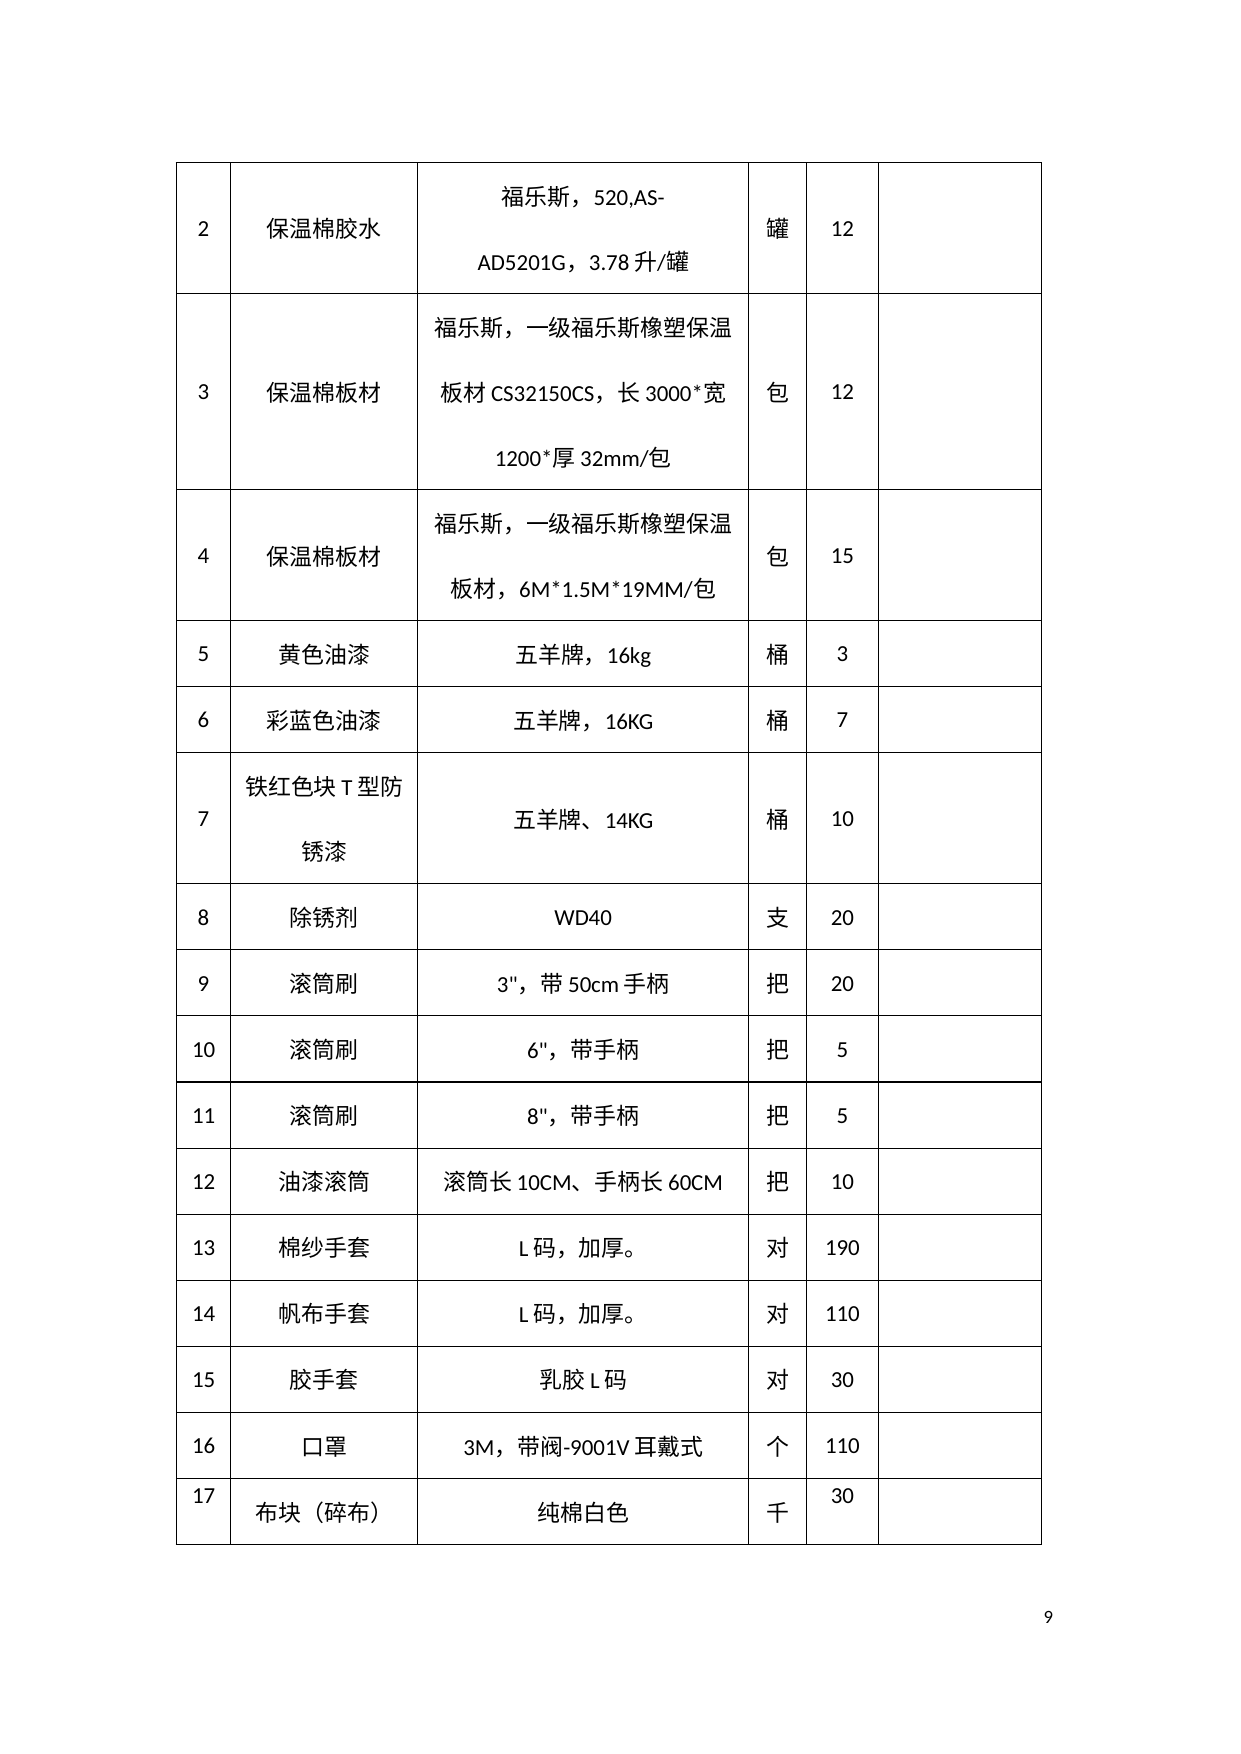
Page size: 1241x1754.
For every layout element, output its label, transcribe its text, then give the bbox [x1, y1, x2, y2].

table_cell 桶 [749, 621, 806, 686]
table_cell 福乐斯，一级福乐斯橡塑保温板材CS32150CS，长3000*宽1200*厚32mm/包 [418, 294, 748, 489]
table_cell 7 [177, 753, 230, 883]
table_cell 桶 [749, 687, 806, 752]
table_cell 个 [749, 1413, 806, 1478]
table_cell 11 [177, 1083, 230, 1147]
table_cell 保温棉板材 [231, 490, 417, 620]
table_cell 把 [749, 1083, 806, 1147]
table_cell 对 [749, 1347, 806, 1412]
table_cell 桶 [749, 753, 806, 883]
table_cell 包 [749, 294, 806, 489]
table_cell 6"，带手柄 [418, 1016, 748, 1081]
table_cell WD40 [418, 884, 748, 949]
table_cell 滚筒刷 [231, 1016, 417, 1081]
table_cell 190 [807, 1215, 878, 1279]
table_cell 滚筒刷 [231, 1083, 417, 1147]
table_cell 2 [177, 163, 230, 293]
table_cell 30 [807, 1479, 878, 1544]
table_cell 罐 [749, 163, 806, 293]
table_cell 千克 [749, 1479, 806, 1544]
table_cell 10 [807, 1149, 878, 1213]
table_cell 五羊牌，16kg [418, 621, 748, 686]
table_cell 3 [807, 621, 878, 686]
table_cell 16 [177, 1413, 230, 1478]
table_cell 3M，带阀-9001V耳戴式 [418, 1413, 748, 1478]
table_cell 10 [177, 1016, 230, 1081]
table_cell 5 [177, 621, 230, 686]
table_cell 黄色油漆 [231, 621, 417, 686]
table_cell 4 [177, 490, 230, 620]
table_cell 20 [807, 950, 878, 1015]
table_cell 6 [177, 687, 230, 752]
table_cell 福乐斯，一级福乐斯橡塑保温板材，6M*1.5M*19MM/包 [418, 490, 748, 620]
table_cell 乳胶L码 [418, 1347, 748, 1412]
table_cell 帆布手套 [231, 1281, 417, 1346]
table_cell 10 [807, 753, 878, 883]
table_cell 滚筒长10CM、手柄长60CM [418, 1149, 748, 1213]
table_cell 110 [807, 1281, 878, 1346]
table_cell 胶手套 [231, 1347, 417, 1412]
table_cell 把 [749, 1149, 806, 1213]
table_cell 五羊牌，16KG [418, 687, 748, 752]
table_cell 油漆滚筒 [231, 1149, 417, 1213]
table_cell 对 [749, 1281, 806, 1346]
table_cell 13 [177, 1215, 230, 1279]
table_cell 口罩 [231, 1413, 417, 1478]
table_cell [879, 1281, 1041, 1346]
table_cell 布块（碎布） [231, 1479, 417, 1544]
table_cell 3"，带50cm手柄 [418, 950, 748, 1015]
table_cell 福乐斯，520,AS-AD5201G，3.78升/罐 [418, 163, 748, 293]
table_cell 五羊牌、14KG [418, 753, 748, 883]
table_cell 30 [807, 1347, 878, 1412]
table_cell [879, 490, 1041, 620]
table_cell 17 [177, 1479, 230, 1544]
table_cell 15 [177, 1347, 230, 1412]
table_cell L码，加厚。 [418, 1215, 748, 1279]
table_cell 110 [807, 1413, 878, 1478]
table_cell [879, 753, 1041, 883]
table_cell 12 [807, 163, 878, 293]
table_cell [879, 884, 1041, 949]
table_cell 保温棉胶水 [231, 163, 417, 293]
table_cell [879, 1016, 1041, 1081]
table_cell [879, 1347, 1041, 1412]
table_cell [879, 950, 1041, 1015]
table_cell 支 [749, 884, 806, 949]
table_cell L码，加厚。 [418, 1281, 748, 1346]
table_cell 7 [807, 687, 878, 752]
table_cell [879, 1413, 1041, 1478]
table_cell [879, 621, 1041, 686]
table_cell 12 [807, 294, 878, 489]
table_cell [879, 1479, 1041, 1544]
table_cell 5 [807, 1016, 878, 1081]
table_cell [879, 294, 1041, 489]
table_cell [879, 1083, 1041, 1147]
table_cell 8 [177, 884, 230, 949]
table_cell [879, 1149, 1041, 1213]
table_cell 彩蓝色油漆 [231, 687, 417, 752]
table_cell 8"，带手柄 [418, 1083, 748, 1147]
table_cell 纯棉白色 [418, 1479, 748, 1544]
table_cell 15 [807, 490, 878, 620]
table_cell 12 [177, 1149, 230, 1213]
table_cell 把 [749, 950, 806, 1015]
table_cell 14 [177, 1281, 230, 1346]
table_cell 保温棉板材 [231, 294, 417, 489]
table_cell 9 [177, 950, 230, 1015]
table_cell [879, 687, 1041, 752]
table_cell 3 [177, 294, 230, 489]
table_cell 20 [807, 884, 878, 949]
table_cell 把 [749, 1016, 806, 1081]
table_cell 5 [807, 1083, 878, 1147]
table_cell [879, 163, 1041, 293]
table_cell 对 [749, 1215, 806, 1279]
table_cell 棉纱手套 [231, 1215, 417, 1279]
table_cell [879, 1215, 1041, 1279]
table_cell 滚筒刷 [231, 950, 417, 1015]
table_cell 除锈剂 [231, 884, 417, 949]
table_cell 铁红色块T型防锈漆 [231, 753, 417, 883]
table_cell 包 [749, 490, 806, 620]
